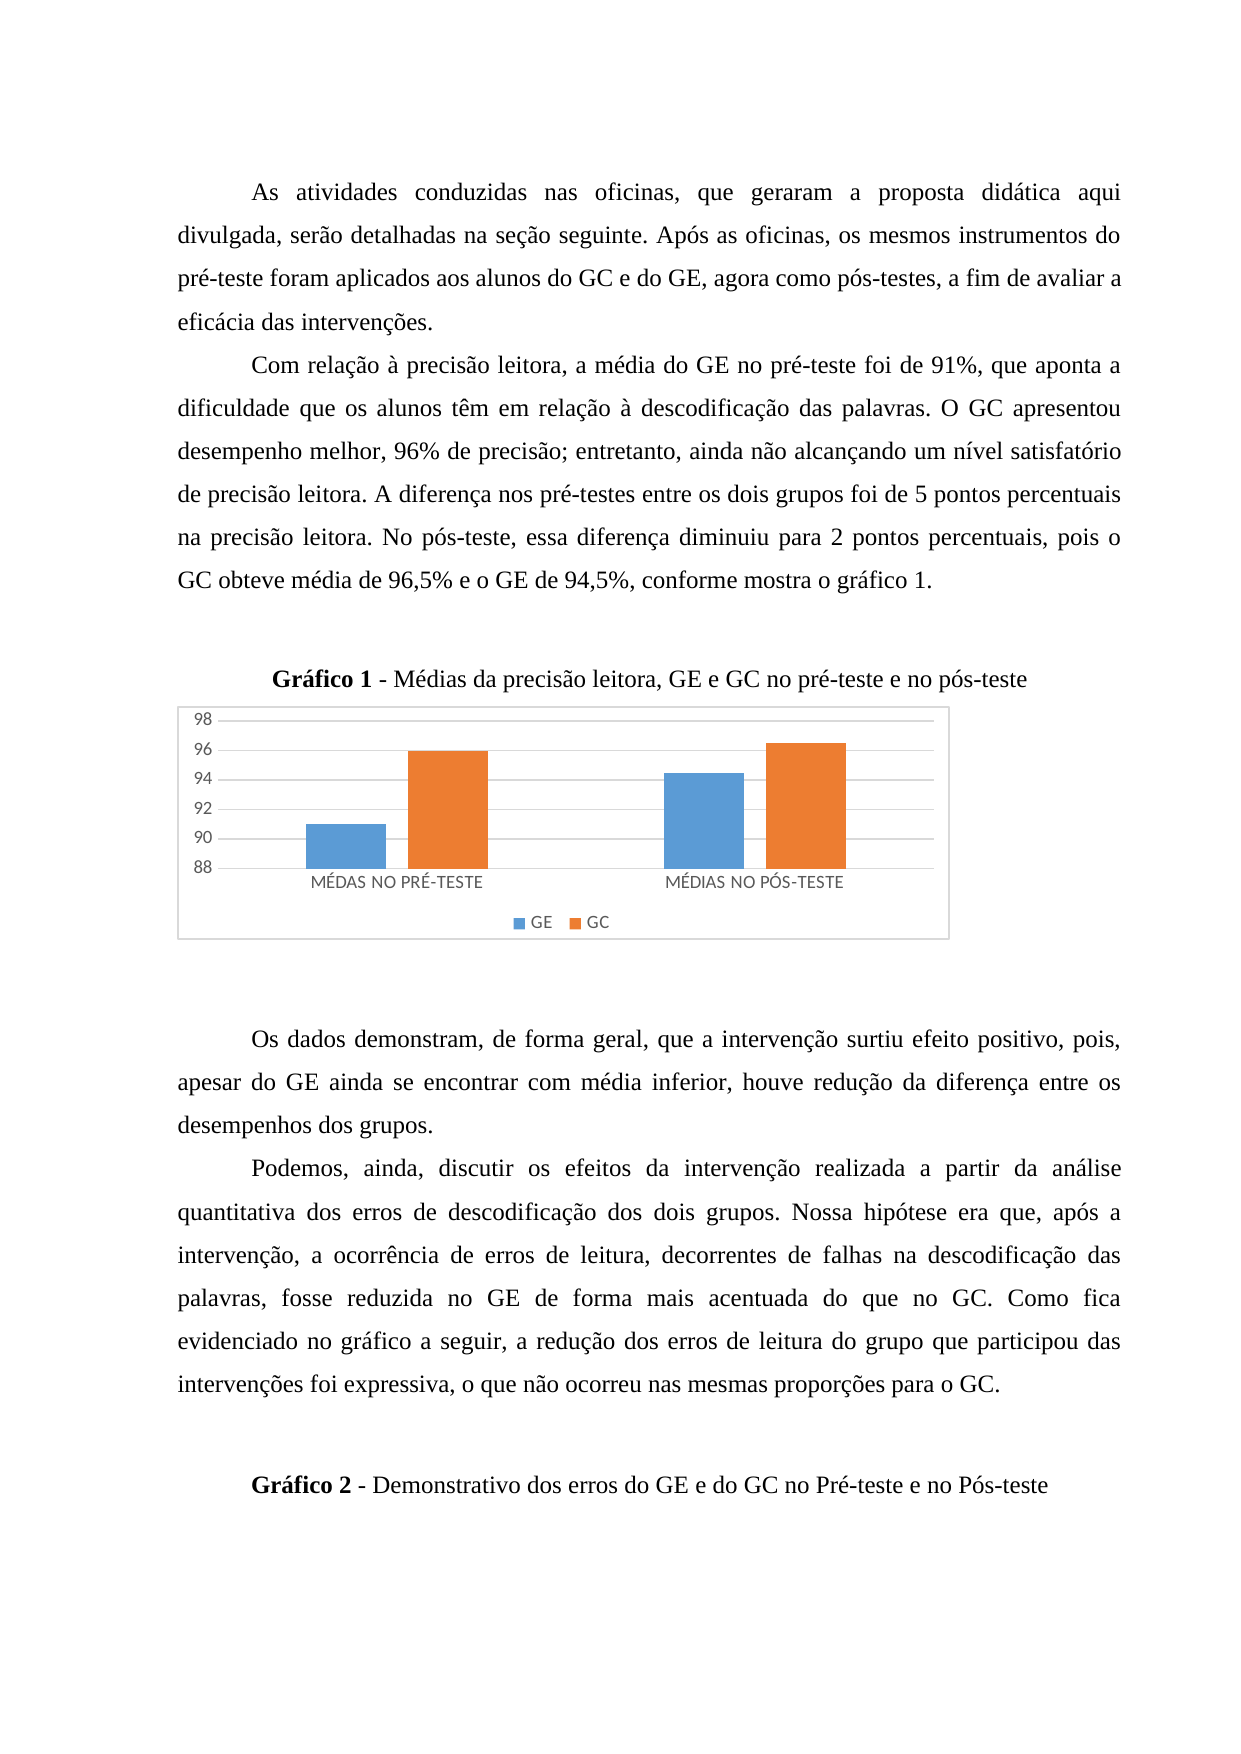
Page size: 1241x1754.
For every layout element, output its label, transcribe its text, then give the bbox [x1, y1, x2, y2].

text As atividades conduzidas nas oficinas, que geraram a proposta didática aqui divulgada, serão detalhadas na seção seguinte. Após as oficinas, os mesmos instrumentos do pré-teste foram aplicados aos alunos do GC e do GE, agora como pós-testes, a fim de avaliar a eficácia das intervenções. [177, 177, 1122, 335]
text Gráfico 2 - Demonstrativo dos erros do GE e do GC no Pré-teste e no Pós-teste [177, 1470, 1122, 1498]
text Os dados demonstram, de forma geral, que a intervenção surtiu efeito positivo, pois, apesar do GE ainda se encontrar com média inferior, houve redução da diferença entre os desempenhos dos grupos. [177, 1024, 1122, 1139]
text Com relação à precisão leitora, a média do GE no pré-teste foi de 91%, que aponta a dificuldade que os alunos têm em relação à descodificação das palavras. O GC apresentou desempenho melhor, 96% de precisão; entretanto, ainda não alcançando um nível satisfatório de precisão leitora. A diferença nos pré-testes entre os dois grupos foi de 5 pontos percentuais na precisão leitora. No pós-teste, essa diferença diminuiu para 2 pontos percentuais, pois o GC obteve média de 96,5% e o GE de 94,5%, conforme mostra o gráfico 1. [177, 350, 1122, 594]
text Podemos, ainda, discutir os efeitos da intervenção realizada a partir da análise quantitativa dos erros de descodificação dos dois grupos. Nossa hipótese era que, após a intervenção, a ocorrência de erros de leitura, decorrentes de falhas na descodificação das palavras, fosse reduzida no GE de forma mais acentuada do que no GC. Como fica evidenciado no gráfico a seguir, a redução dos erros de leitura do grupo que participou das intervenções foi expressiva, o que não ocorreu nas mesmas proporções para o GC. [177, 1153, 1122, 1398]
text Gráfico 1 - Médias da precisão leitora, GE e GC no pré-teste e no pós-teste [177, 664, 1122, 693]
